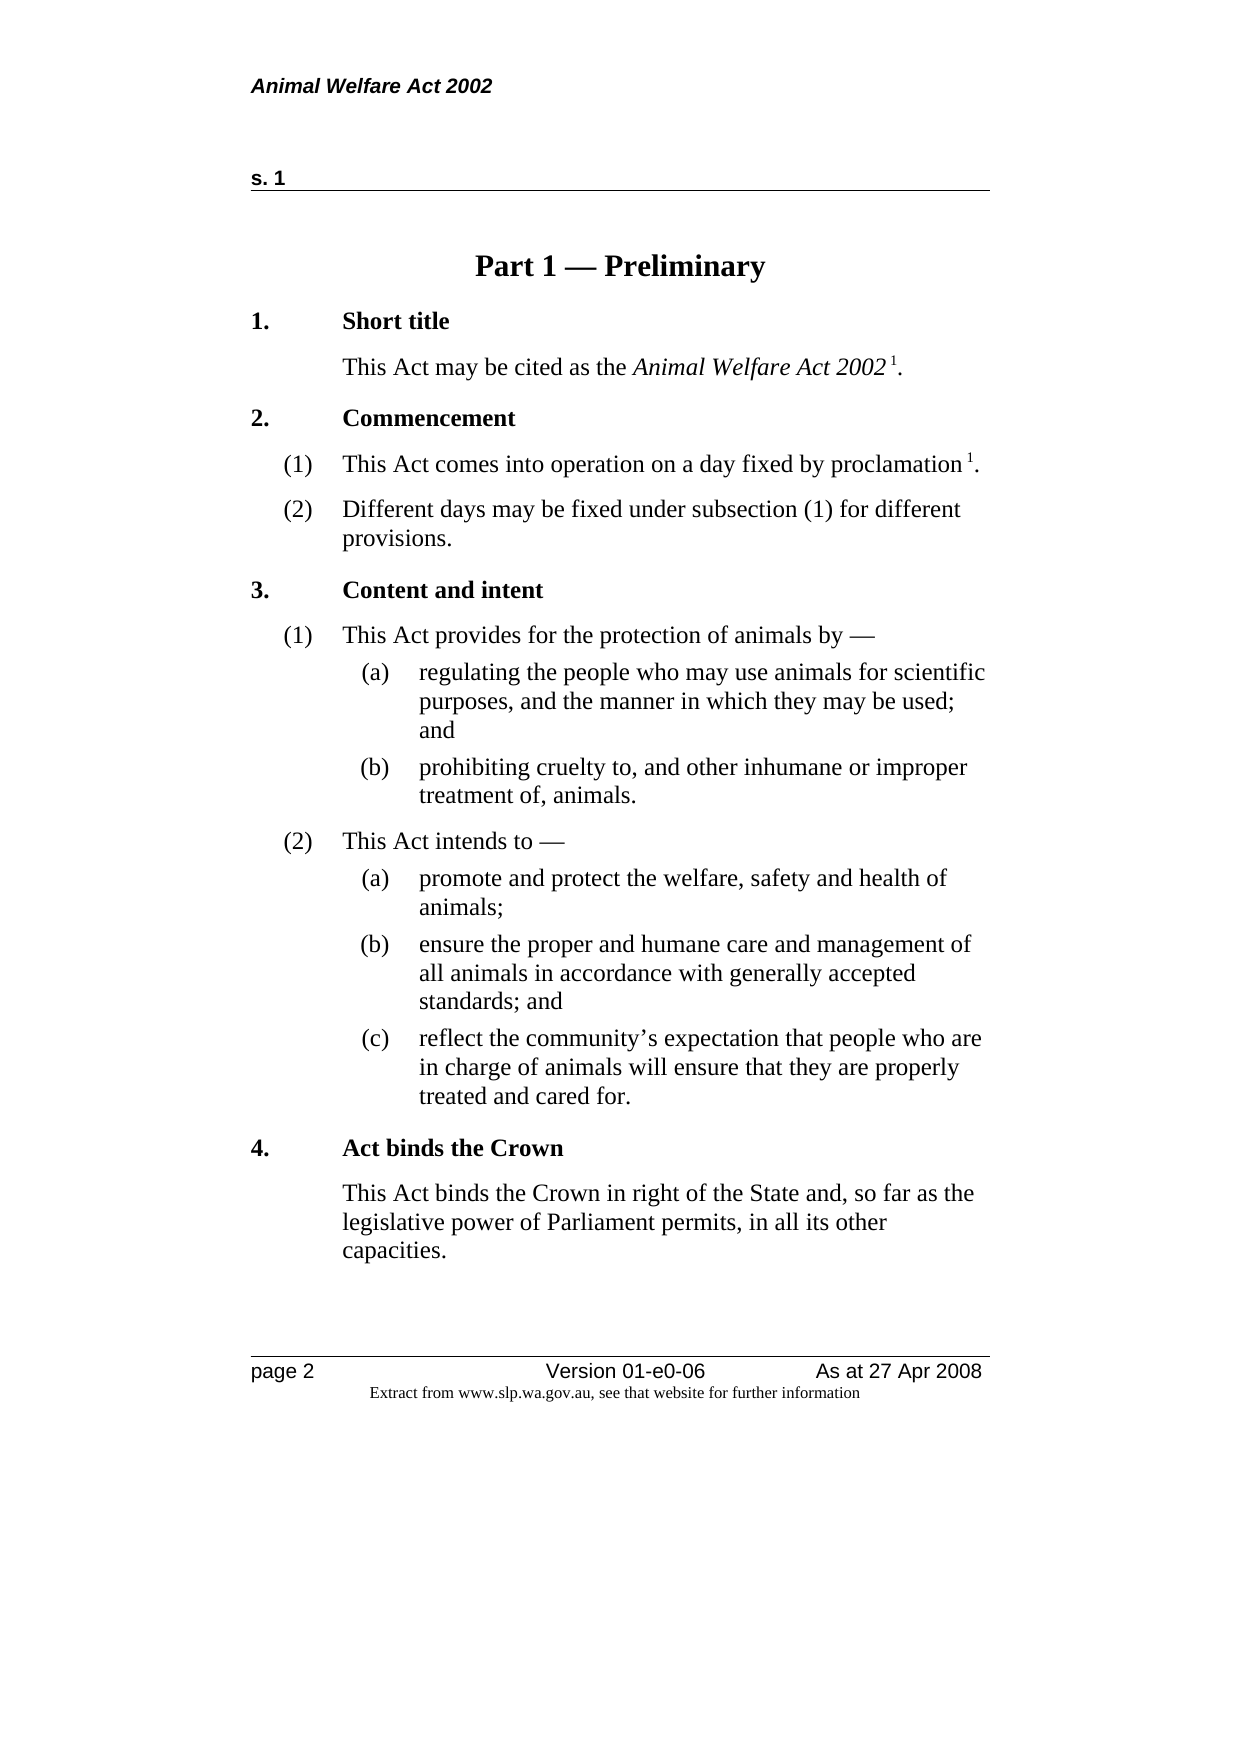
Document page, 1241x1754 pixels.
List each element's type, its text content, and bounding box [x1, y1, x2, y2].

text (1) This Act comes into operation on a day fixed by proclamation 1. [251, 449, 990, 478]
text (b) ensure the proper and humane care and management of all animals in accordance with generally accepted standards; and [251, 929, 990, 1015]
subtitle Part 1 — Preliminary [251, 247, 990, 283]
text This Act may be cited as the Animal Welfare Act 2002 1. [251, 352, 990, 381]
subtitle 1. Short title [251, 306, 990, 335]
text (2) Different days may be fixed under subsection (1) for different provisions. [251, 494, 990, 552]
subtitle 4. Act binds the Crown [251, 1133, 990, 1161]
text (c) reflect the community’s expectation that people who are in charge of animals will ensure that they are properly treated and cared for. [251, 1023, 990, 1110]
text (b) prohibiting cruelty to, and other inhumane or improper treatment of, animals. [251, 752, 990, 809]
text (a) promote and protect the welfare, safety and health of animals; [251, 863, 990, 921]
text (1) This Act provides for the protection of animals by — [251, 620, 990, 649]
text (a) regulating the people who may use animals for scientific purposes, and the manner in which they may be used; and [251, 657, 990, 743]
text (2) This Act intends to — [251, 826, 990, 855]
subtitle 3. Content and intent [251, 575, 990, 603]
text This Act binds the Crown in right of the State and, so far as the legislative power of Parliament permits, in all its other capacities. [251, 1178, 990, 1264]
subtitle 2. Commencement [251, 403, 990, 432]
